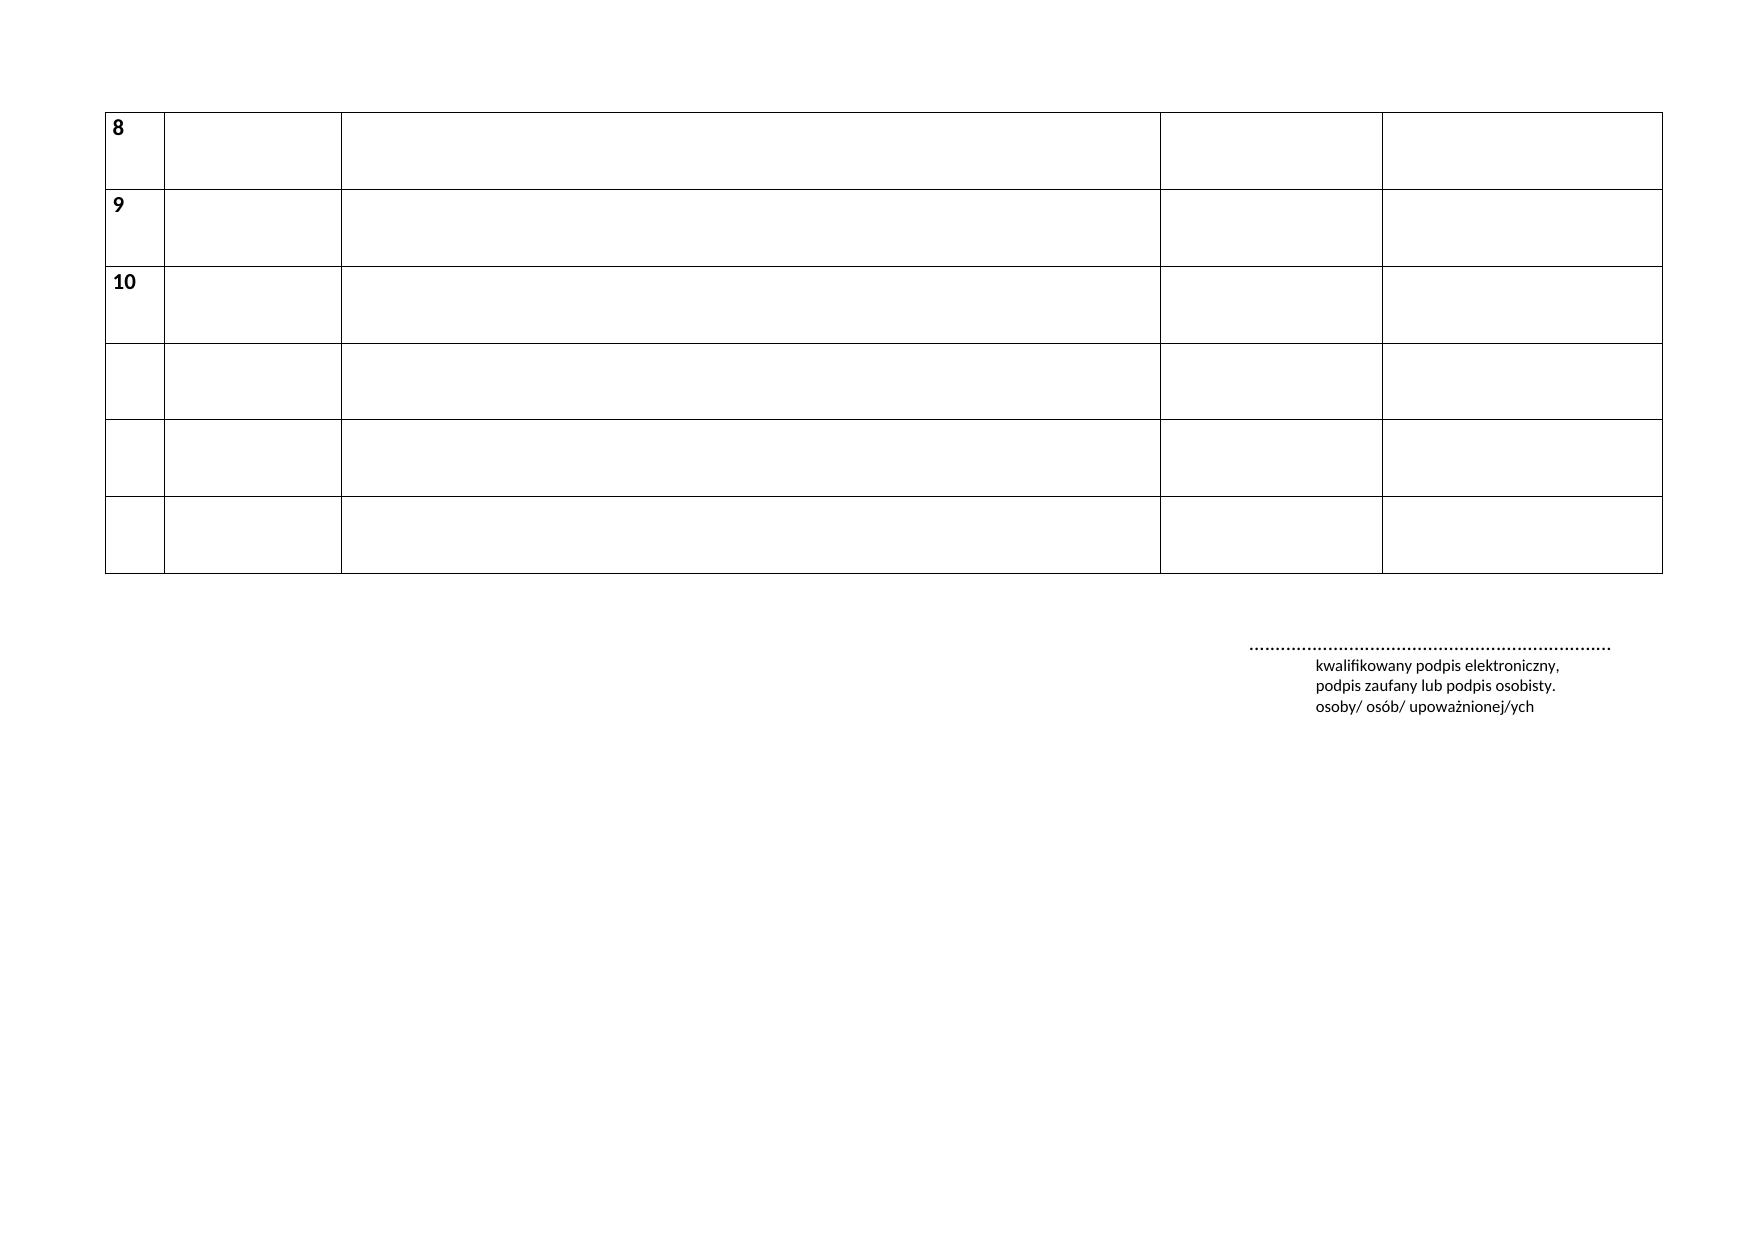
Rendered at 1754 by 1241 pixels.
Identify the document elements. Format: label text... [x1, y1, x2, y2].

table_cell 10 [106, 267, 164, 342]
table_cell [165, 267, 341, 342]
table_cell [165, 420, 341, 496]
table_cell [165, 497, 341, 573]
table_cell [342, 497, 1160, 573]
table_cell [106, 497, 164, 573]
text ..................................................................... [1174, 630, 1612, 655]
table_cell [1161, 497, 1382, 573]
table_cell [342, 113, 1160, 189]
table_cell [1161, 344, 1382, 419]
text kwalifikowany podpis elektroniczny, [437, 655, 1612, 676]
table_cell [1383, 344, 1662, 419]
table_cell [1161, 190, 1382, 266]
table_cell [106, 344, 164, 419]
table_cell [1161, 267, 1382, 342]
text podpis zaufany lub podpis osobisty. [437, 676, 1612, 696]
table_cell [342, 267, 1160, 342]
table_cell [1383, 190, 1662, 266]
table_cell [165, 344, 341, 419]
table_cell [106, 420, 164, 496]
table_cell 8 [106, 113, 164, 189]
table_cell [342, 190, 1160, 266]
table_cell [1383, 113, 1662, 189]
table_cell [165, 113, 341, 189]
table_cell [1383, 420, 1662, 496]
table_cell [1383, 497, 1662, 573]
table_cell [1161, 113, 1382, 189]
table_cell [342, 344, 1160, 419]
table_cell [342, 420, 1160, 496]
table_cell [165, 190, 341, 266]
table_cell [1383, 267, 1662, 342]
table_cell [1161, 420, 1382, 496]
text osoby/ osób/ upoważnionej/ych [437, 696, 1612, 716]
table_cell 9 [106, 190, 164, 266]
